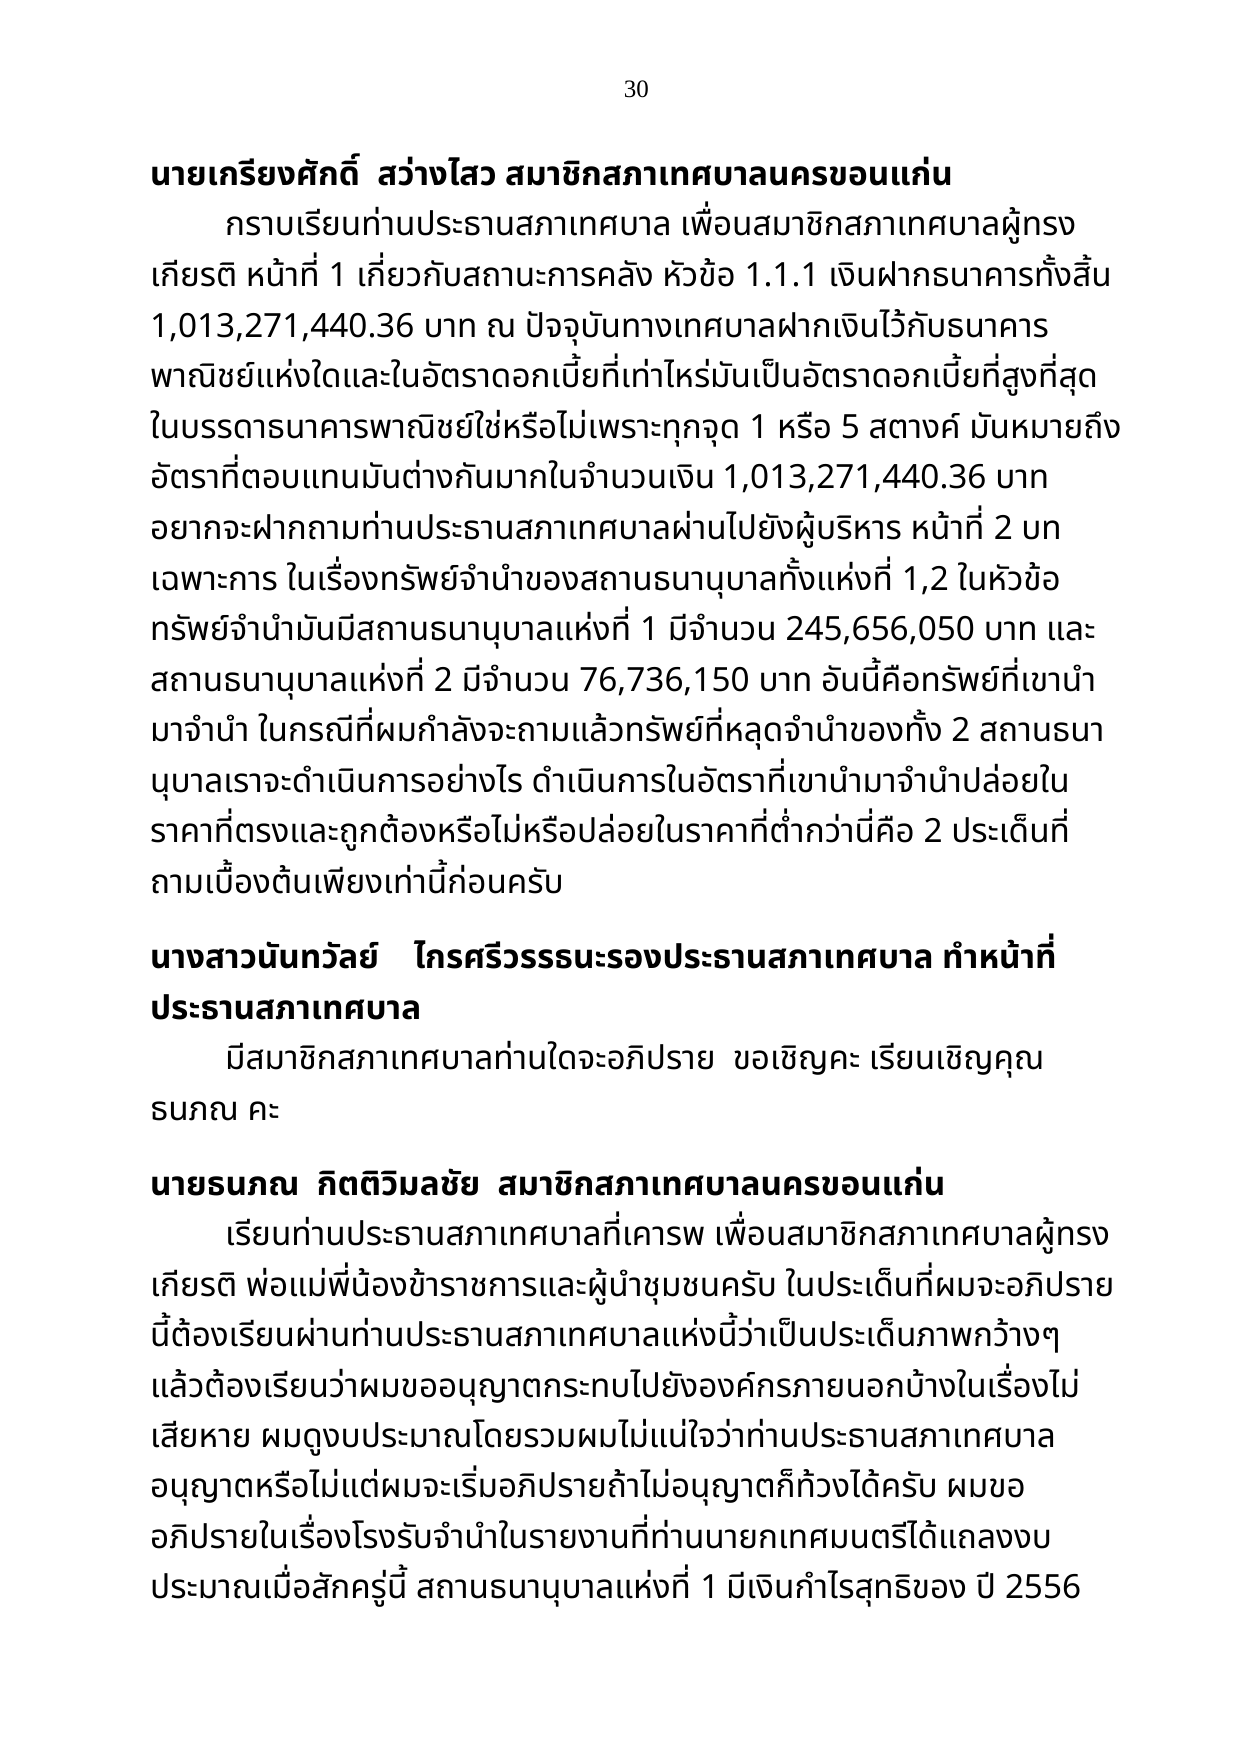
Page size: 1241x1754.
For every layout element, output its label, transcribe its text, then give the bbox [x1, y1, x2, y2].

text กราบเรียนท่านประธานสภาเทศบาล เพื่อนสมาชิกสภาเทศบาลผู้ทรงเกียรติ หน้าที่ 1 เกี่ยวกับสถานะการคลัง หัวข้อ 1.1.1 เงินฝากธนาคารทั้งสิ้น 1,013,271,440.36 บาท ณ ปัจจุบันทางเทศบาลฝากเงินไว้กับธนาคารพาณิชย์แห่งใดและในอัตราดอกเบี้ยที่เท่าไหร่มันเป็นอัตราดอกเบี้ยที่สูงที่สุดในบรรดาธนาคารพาณิชย์ใช่หรือไม่เพราะทุกจุด 1 หรือ 5 สตางค์ มันหมายถึงอัตราที่ตอบแทนมันต่างกันมากในจำนวนเงิน1,013,271,440.36 บาท อยากจะฝากถามท่านประธานสภาเทศบาลผ่านไปยังผู้บริหาร หน้าที่ 2 บทเฉพาะการ ในเรื่องทรัพย์จำนำของสถานธนานุบาลทั้งแห่งที่ 1,2 ในหัวข้อทรัพย์จำนำมันมีสถานธนานุบาลแห่งที่ 1 มีจำนวน 245,656,050 บาท และสถานธนานุบาลแห่งที่ 2 มีจำนวน 76,736,150 บาท อันนี้คือทรัพย์ที่เขานำมาจำนำ ในกรณีที่ผมกำลังจะถามแล้วทรัพย์ที่หลุดจำนำของทั้ง 2 สถานธนานุบาลเราจะดำเนินการอย่างไร ดำเนินการในอัตราที่เขานำมาจำนำปล่อยในราคาที่ตรงและถูกต้องหรือไม่หรือปล่อยในราคาที่ต่ำกว่านี่คือ 2 ประเด็นที่ถามเบื้องต้นเพียงเท่านี้ก่อนครับ [150, 200, 1122, 908]
text นายเกรียงศักดิ์ สว่างไสว สมาชิกสภาเทศบาลนครขอนแก่น [150, 150, 1122, 200]
text นายธนภณ กิตติวิมลชัย สมาชิกสภาเทศบาลนครขอนแก่น [150, 1160, 1122, 1210]
text มีสมาชิกสภาเทศบาลท่านใดจะอภิปราย ขอเชิญคะ เรียนเชิญคุณธนภณ คะ [150, 1034, 1122, 1135]
text นางสาวนันทวัลย์ ไกรศรีวรรธนะรองประธานสภาเทศบาล ทำหน้าที่ ประธานสภาเทศบาล [150, 933, 1122, 1034]
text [150, 1210, 1122, 1614]
